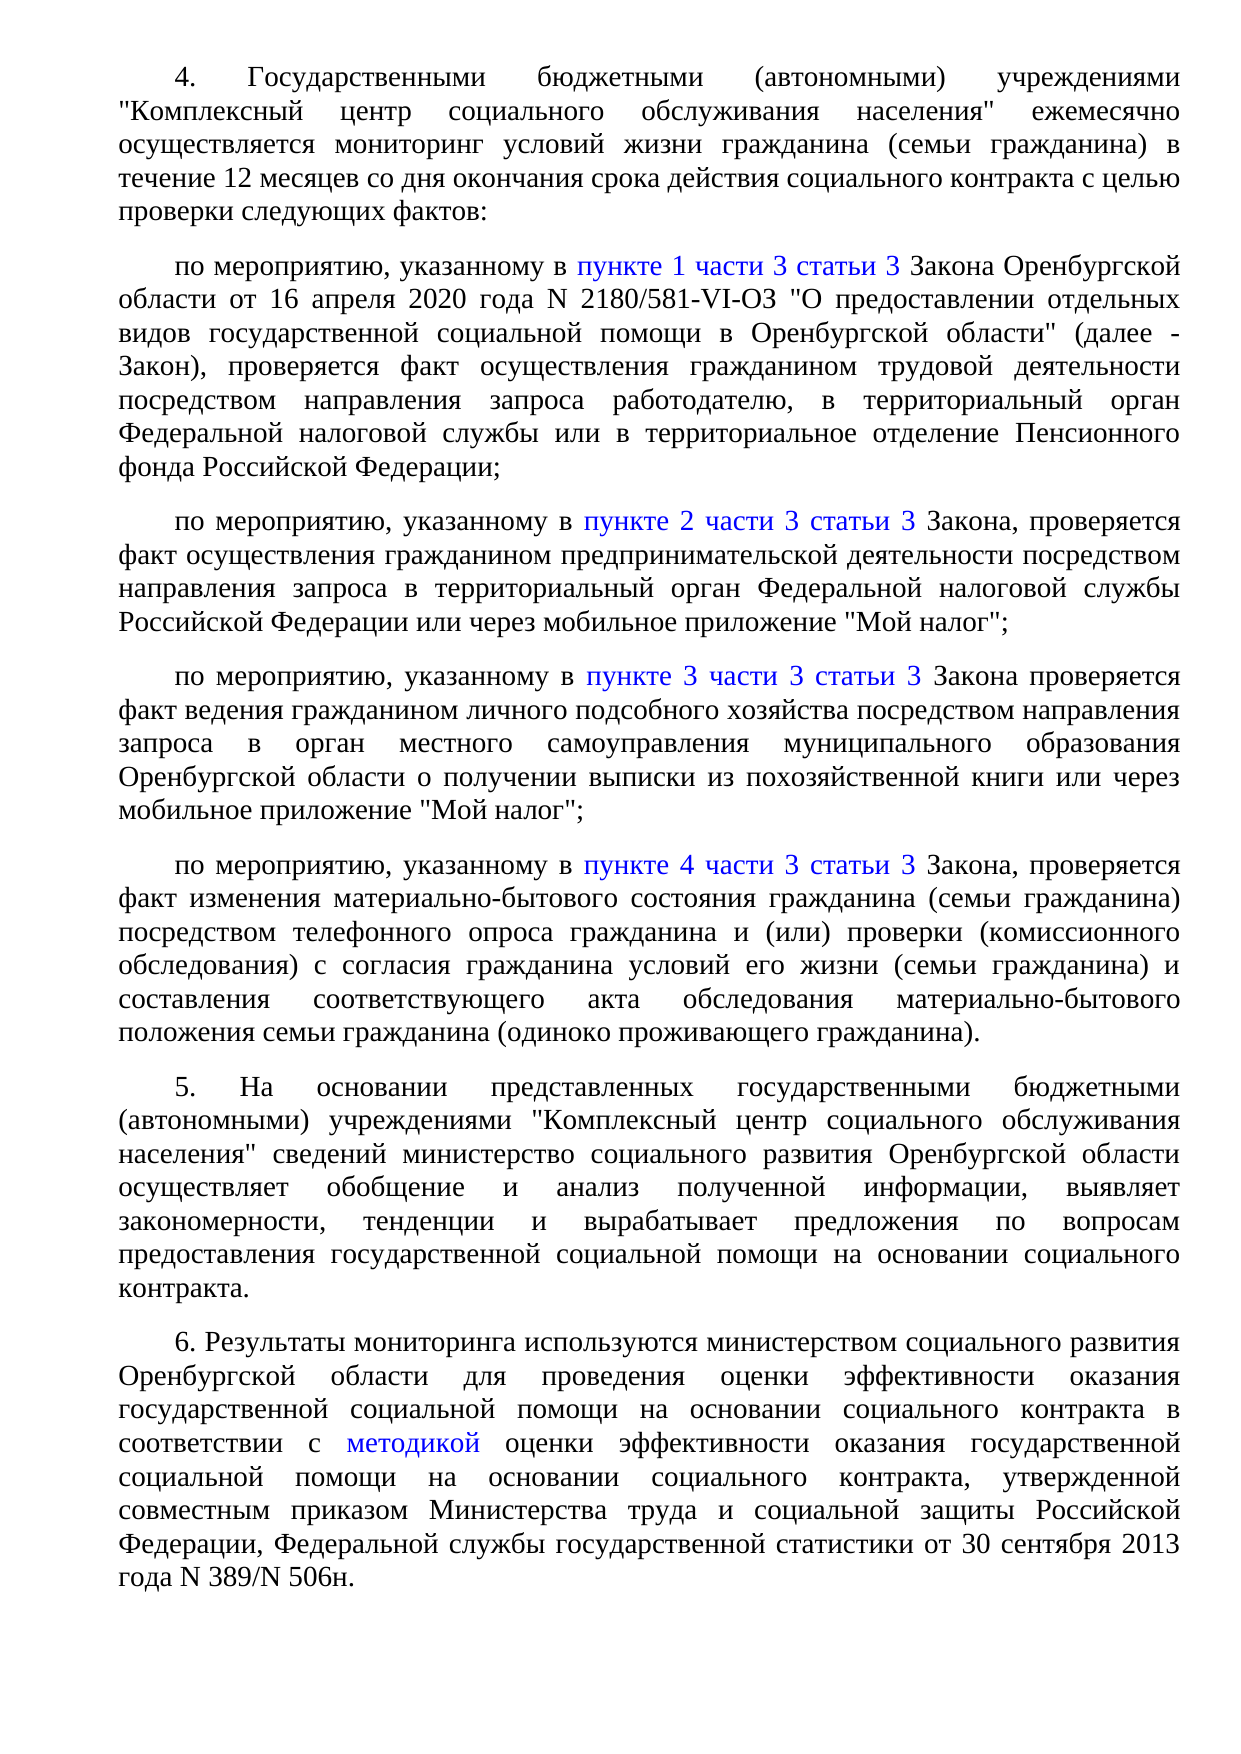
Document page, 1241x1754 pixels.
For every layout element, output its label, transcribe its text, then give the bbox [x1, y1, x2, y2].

text по мероприятию, указанному в пункте 2 части 3 статьи 3 Закона, проверяется факт осуществления гражданином предпринимательской деятельности посредством направления запроса в территориальный орган Федеральной налоговой службы Российской Федерации или через мобильное приложение "Мой налог"; [118, 503, 1181, 637]
text по мероприятию, указанному в пункте 1 части 3 статьи 3 Закона Оренбургской области от 16 апреля 2020 года N 2180/581-VI-ОЗ "О предоставлении отдельных видов государственной социальной помощи в Оренбургской области" (далее - Закон), проверяется факт осуществления гражданином трудовой деятельности посредством направления запроса работодателю, в территориальный орган Федеральной налоговой службы или в территориальное отделение Пенсионного фонда Российской Федерации; [118, 248, 1181, 482]
text 4. Государственными бюджетными (автономными) учреждениями "Комплексный центр социального обслуживания населения" ежемесячно осуществляется мониторинг условий жизни гражданина (семьи гражданина) в течение 12 месяцев со дня окончания срока действия социального контракта с целью проверки следующих фактов: [118, 59, 1181, 227]
text по мероприятию, указанному в пункте 3 части 3 статьи 3 Закона проверяется факт ведения гражданином личного подсобного хозяйства посредством направления запроса в орган местного самоуправления муниципального образования Оренбургской области о получении выписки из похозяйственной книги или через мобильное приложение "Мой налог"; [118, 658, 1181, 826]
text 5. На основании представленных государственными бюджетными (автономными) учреждениями "Комплексный центр социального обслуживания населения" сведений министерство социального развития Оренбургской области осуществляет обобщение и анализ полученной информации, выявляет закономерности, тенденции и вырабатывает предложения по вопросам предоставления государственной социальной помощи на основании социального контракта. [118, 1069, 1181, 1304]
text по мероприятию, указанному в пункте 4 части 3 статьи 3 Закона, проверяется факт изменения материально-бытового состояния гражданина (семьи гражданина) посредством телефонного опроса гражданина и (или) проверки (комиссионного обследования) с согласия гражданина условий его жизни (семьи гражданина) и составления соответствующего акта обследования материально-бытового положения семьи гражданина (одиноко проживающего гражданина). [118, 847, 1181, 1048]
text 6. Результаты мониторинга используются министерством социального развития Оренбургской области для проведения оценки эффективности оказания государственной социальной помощи на основании социального контракта в соответствии с методикой оценки эффективности оказания государственной социальной помощи на основании социального контракта, утвержденной совместным приказом Министерства труда и социальной защиты Российской Федерации, Федеральной службы государственной статистики от 30 сентября 2013 года N 389/N 506н. [118, 1324, 1181, 1593]
